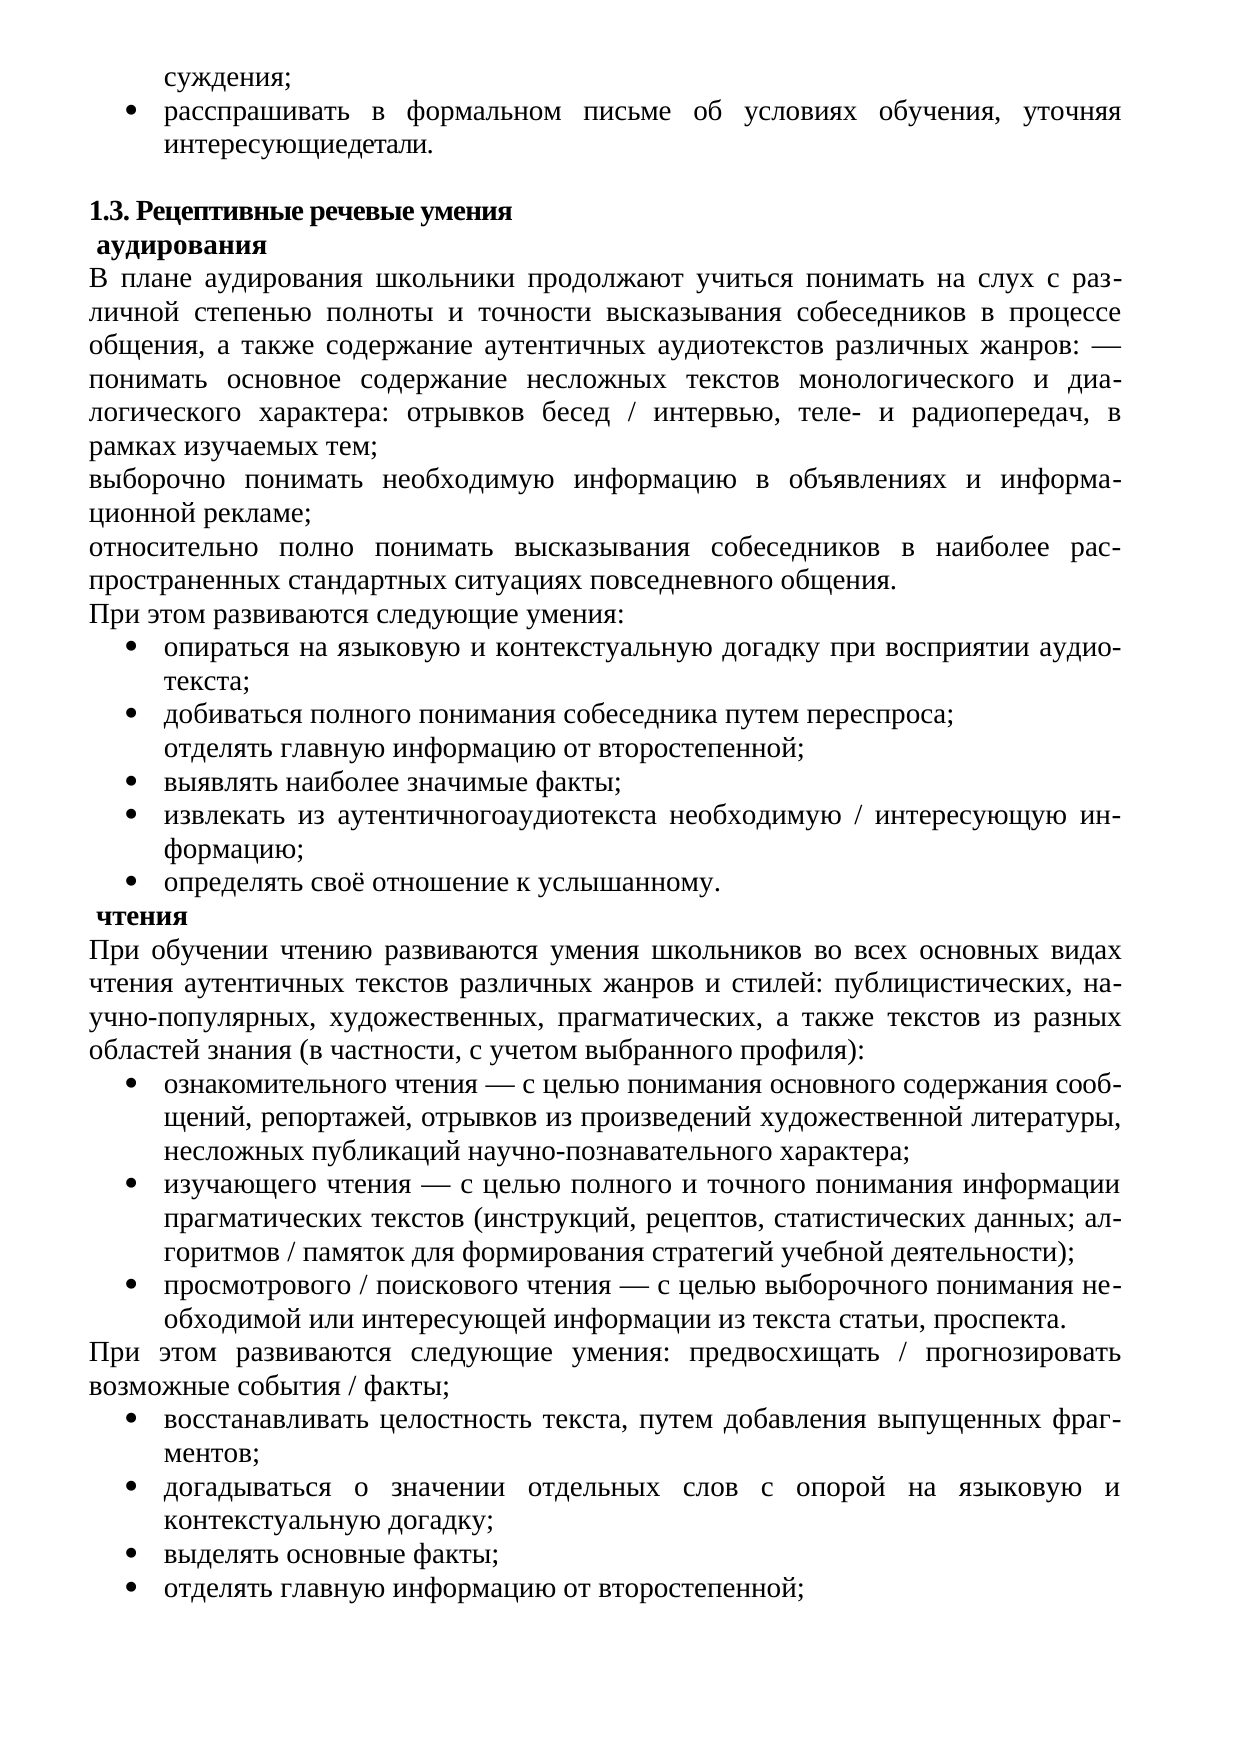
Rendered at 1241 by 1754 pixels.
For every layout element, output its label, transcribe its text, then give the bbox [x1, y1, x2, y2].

list добиваться полного понимания собеседника путем переспроса; [126, 697, 1122, 730]
list выделять основные факты; [126, 1536, 1122, 1570]
list выявлять наиболее значимые факты; [126, 764, 1122, 797]
list просмотрового / поискового чтения — с целью выборочного понимания необходимой или интересующей информации из текста статьи, проспекта. [126, 1267, 1122, 1334]
list извлекать из аутентичногоаудиотекста необходимую / интересующую информацию; [126, 797, 1121, 864]
list расспрашивать в формальном письме об условиях обучения, уточняя интересующиедетали. [126, 93, 1122, 160]
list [126, 59, 1122, 93]
list изучающего чтения — с целью полного и точного понимания информации прагматических текстов (инструкций, рецептов, статистических данных; алгоритмов / памяток для формирования стратегий учебной деятельности); [126, 1167, 1122, 1267]
list догадываться о значении отдельных слов с опорой на языковую и контекстуальную догадку; [126, 1469, 1121, 1536]
list опираться на языковую и контекстуальную догадку при восприятии аудио-текста; [126, 629, 1122, 697]
list определять своё отношение к услышанному. [126, 864, 1121, 898]
text При этом развиваются следующие умения: [89, 596, 1122, 629]
text выборочно понимать необходимую информацию в объявлениях и информационной рекламе; [89, 462, 1122, 529]
text При этом развиваются следующие умения: предвосхищать / прогнозировать возможные события / факты; [89, 1334, 1122, 1402]
text относительно полно понимать высказывания собеседников в наиболее распространенных стандартных ситуациях повседневного общения. [89, 529, 1121, 596]
list восстанавливать целостность текста, путем добавления выпущенных фрагментов; [126, 1402, 1121, 1469]
list отделять главную информацию от второстепенной; [126, 1570, 1107, 1603]
text 1.3. Рецептивные речевые умения [89, 193, 1122, 227]
text чтения [89, 898, 1122, 932]
text В плане аудирования школьники продолжают учиться понимать на слух с различной степенью полноты и точности высказывания собеседников в процессе общения, а также содержание аутентичных аудиотекстов различных жанров: — понимать основное содержание несложных текстов монологического и диалогического характера: отрывков бесед / интервью, теле- и радиопередач, в рамках изучаемых тем; [89, 260, 1122, 462]
text аудирования [89, 227, 1122, 260]
list ознакомительного чтения — с целью понимания основного содержания сообщений, репортажей, отрывков из произведений художественной литературы, несложных публикаций научно-познавательного характера; [126, 1066, 1122, 1167]
text При обучении чтению развиваются умения школьников во всех основных видах чтения аутентичных текстов различных жанров и стилей: публицистических, научно-популярных, художественных, прагматических, а также текстов из разных областей знания (в частности, с учетом выбранного профиля): [89, 932, 1122, 1066]
list отделять главную информацию от второстепенной; [164, 730, 1107, 764]
